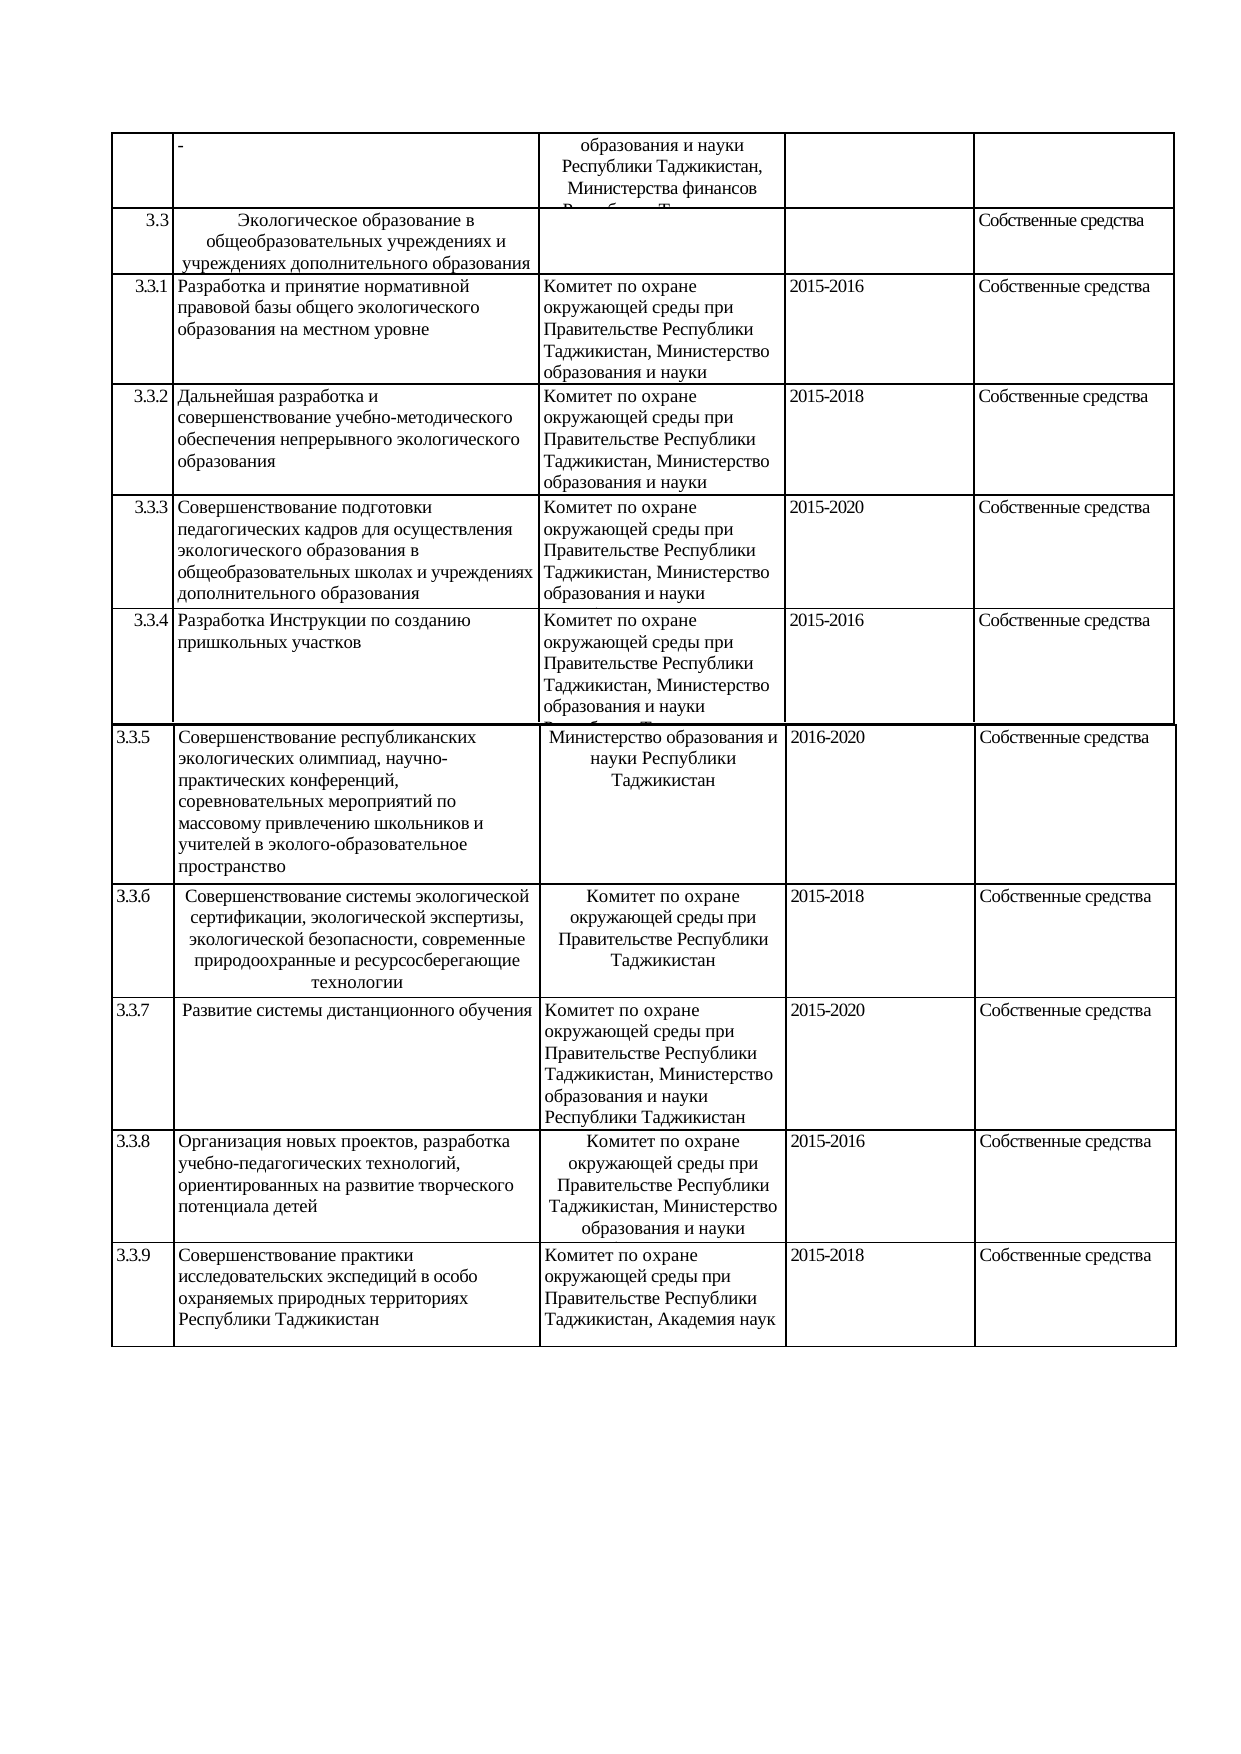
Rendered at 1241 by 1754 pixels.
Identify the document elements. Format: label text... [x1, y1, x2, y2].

table_cell 2015-2018 [787, 885, 974, 997]
table_cell Собственные средства [975, 496, 1173, 607]
table_cell Разработка Инструкции по созданию пришкольных участков [174, 609, 538, 722]
table_cell 3.3 [113, 209, 172, 273]
table_cell Совершенствование подготовки педагогических кадров для осуществления экологического образования в общеобразовательных школах и учреждениях дополнительного образования [174, 496, 538, 607]
table_cell 2015-2018 [787, 1243, 974, 1346]
table_cell 3.3.4 [113, 609, 172, 722]
table_cell 3.3.8 [113, 1131, 173, 1242]
table_cell Дальнейшая разработка и совершенствование учебно-методического обеспечения непрерывного экологического образования [174, 385, 538, 494]
table_cell 2015-2018 [786, 385, 973, 494]
table_cell 3.3.7 [113, 998, 173, 1129]
table_cell 3.3.1 [113, 275, 172, 383]
table_cell Собственные средства [975, 275, 1173, 383]
table_header 3.3.5 [113, 726, 173, 883]
table_cell З.З.б [113, 885, 173, 997]
table_cell [786, 209, 973, 273]
table_header [975, 134, 1173, 207]
table_header - [174, 134, 538, 207]
table_cell 2015-2020 [786, 496, 973, 607]
table_cell Комитет по охране окружающей среды при Правительстве Республики Таджикистан, Министерство образования и науки Республики Таджикистан [541, 998, 785, 1129]
table_cell 2015-2016 [786, 275, 973, 383]
table_cell Собственные средства [976, 1131, 1175, 1242]
table_cell 3.3.2 [113, 385, 172, 494]
table_cell Совершенствование системы экологической сертификации, экологической экспертизы, экологической безопасности, современные природоохранные и ресурсосберегающие технологии [175, 885, 539, 997]
table_cell 2015-2016 [787, 1131, 974, 1242]
table_cell Собственные средства [976, 998, 1175, 1129]
table_header 2016-2020 [787, 726, 974, 883]
table_cell 2015-2016 [786, 609, 973, 722]
table_cell Комитет по охране окружающей среды при Правительстве Республики Таджикистан [541, 885, 785, 997]
table_cell 3.3.9 [113, 1243, 173, 1346]
table_cell Организация новых проектов, разработка учебно-педагогических технологий, ориентированных на развитие творческого потенциала детей [175, 1131, 539, 1242]
table_header Собственные средства [976, 726, 1175, 883]
table_cell [540, 209, 784, 273]
table_cell 2015-2020 [787, 998, 974, 1129]
table_cell Собственные средства [975, 609, 1173, 722]
table_cell Совершенствование практики исследовательских экспедиций в особо охраняемых природных территориях Республики Таджикистан [175, 1243, 539, 1346]
table_header Министерство образования и науки Республики Таджикистан [541, 726, 785, 883]
table_header [113, 134, 172, 207]
table_cell Собственные средства [975, 209, 1173, 273]
table_cell Комитет по охране окружающей среды при Правительстве Республики Таджикистан, Академия наук [541, 1243, 785, 1346]
table_cell Развитие системы дистанционного обучения [175, 998, 539, 1129]
table_header [786, 134, 973, 207]
table_cell Разработка и принятие нормативной правовой базы общего экологического образования на местном уровне [174, 275, 538, 383]
table_cell Собственные средства [976, 885, 1175, 997]
table_cell Собственные средства [975, 385, 1173, 494]
table_header Совершенствование республиканских экологических олимпиад, научно-практических конференций, соревновательных мероприятий по массовому привлечению школьников и учителей в эколого-образовательное пространство [175, 726, 539, 883]
table_cell Собственные средства [976, 1243, 1175, 1346]
table_cell 3.3.3 [113, 496, 172, 607]
